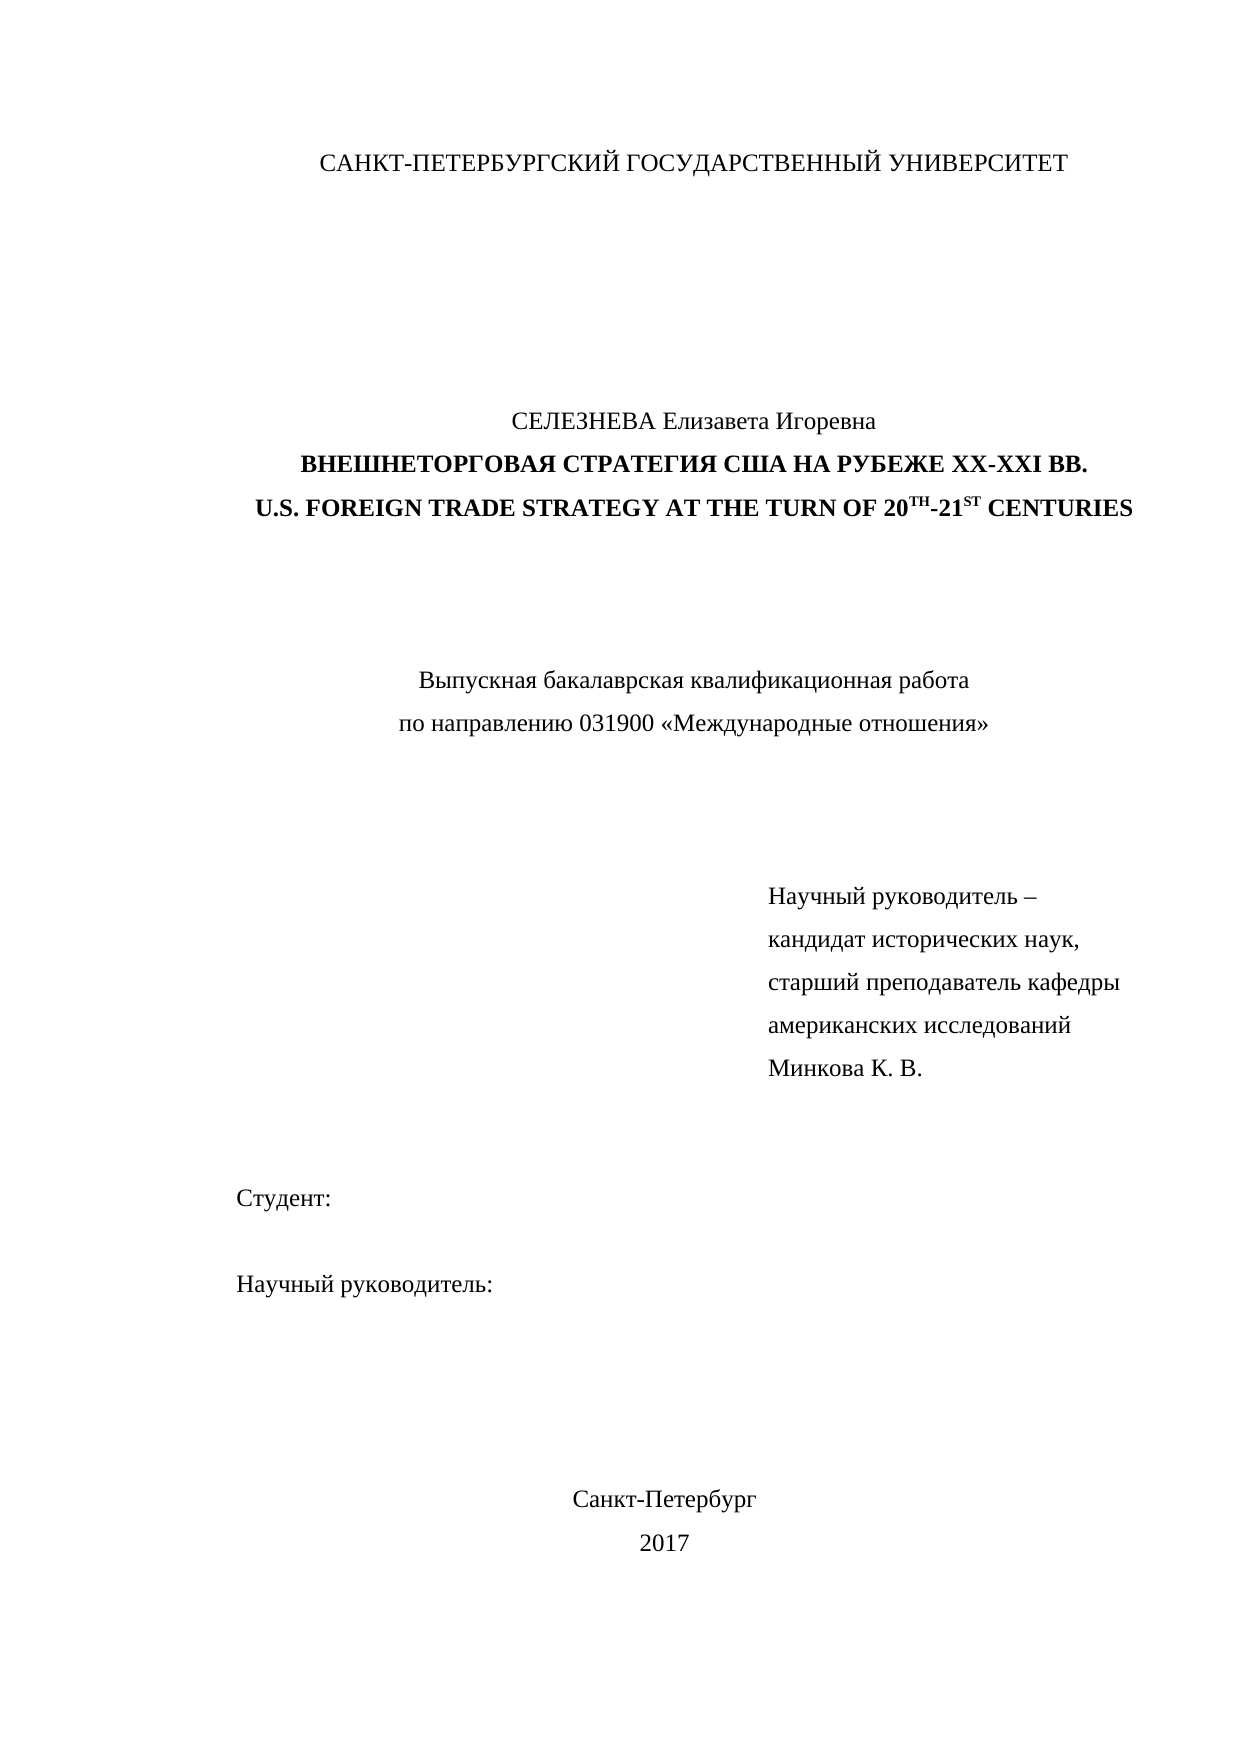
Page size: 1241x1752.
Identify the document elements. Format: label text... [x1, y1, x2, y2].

text САНКТ-ПЕТЕРБУРГСКИЙ ГОСУДАРСТВЕННЫЙ УНИВЕРСИТЕТ [177, 148, 1152, 176]
text кандидат исторических наук, [177, 924, 1152, 953]
text 2017 [177, 1528, 1152, 1556]
text Санкт-Петербург [177, 1484, 1152, 1513]
text ВНЕШНЕТОРГОВАЯ СТРАТЕГИЯ США НА РУБЕЖЕ XX-XXI ВВ. [177, 449, 1152, 478]
text Научный руководитель: [177, 1269, 1152, 1298]
text по направлению 031900 «Международные отношения» [177, 708, 1152, 737]
text Выпускная бакалаврская квалификационная работа [177, 665, 1152, 694]
text Научный руководитель – [177, 881, 1152, 909]
text Минкова К. В. [177, 1053, 1152, 1082]
text Студент: [177, 1183, 1152, 1211]
text старший преподаватель кафедры американских исследований [768, 967, 1152, 1039]
text U.S. FOREIGN TRADE STRATEGY AT THE TURN OF 20TH-21ST CENTURIES [177, 493, 1152, 521]
text СЕЛЕЗНЕВА Елизавета Игоревна [177, 406, 1152, 435]
